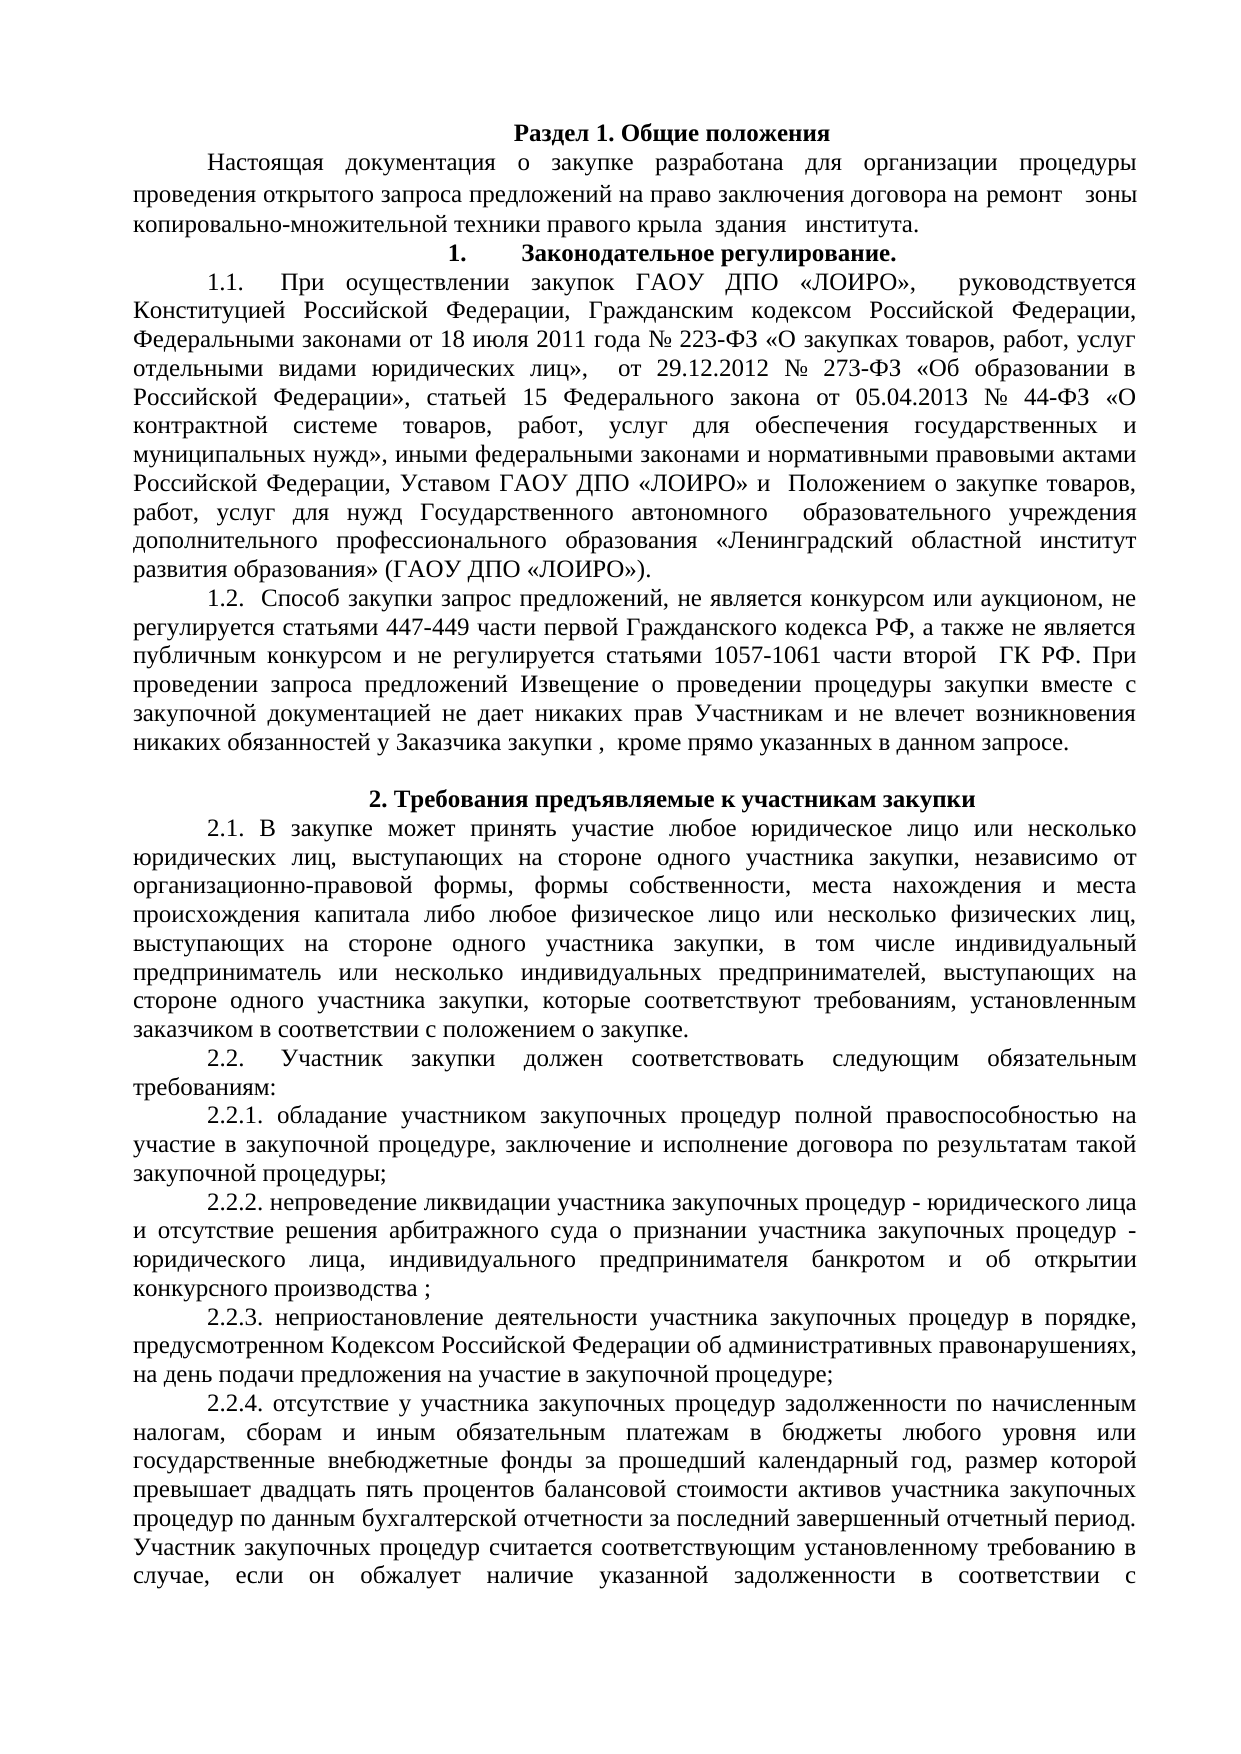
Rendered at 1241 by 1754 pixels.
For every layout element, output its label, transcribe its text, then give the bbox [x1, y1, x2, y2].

text Настоящая документация о закупке разработана для организации процедуры проведения открытого запроса предложений на право заключения договора на ремонт зоны копировально-множительной техники правого крыла здания института. [133, 147, 1137, 238]
subtitle 1. Законодательное регулирование. [133, 238, 1137, 267]
text Раздел 1. Общие положения [133, 118, 1137, 147]
text 2.2.3. неприостановление деятельности участника закупочных процедур в порядке, предусмотренном Кодексом Российской Федерации об административных правонарушениях, на день подачи предложения на участие в закупочной процедуре; [133, 1302, 1137, 1388]
text 2.2. Участник закупки должен соответствовать следующим обязательным требованиям: [133, 1043, 1137, 1100]
text 2. Требования предъявляемые к участникам закупки [133, 784, 1137, 813]
text 2.2.2. непроведение ликвидации участника закупочных процедур - юридического лица и отсутствие решения арбитражного суда о признании участника закупочных процедур - юридического лица, индивидуального предпринимателя банкротом и об открытии конкурсного производства ; [133, 1187, 1137, 1302]
text 1.2. Способ закупки запрос предложений, не является конкурсом или аукционом, не регулируется статьями 447-449 части первой Гражданского кодекса РФ, а также не является публичным конкурсом и не регулируется статьями 1057-1061 части второй ГК РФ. При проведении запроса предложений Извещение о проведении процедуры закупки вместе с закупочной документацией не дает никаких прав Участникам и не влечет возникновения никаких обязанностей у Заказчика закупки , кроме прямо указанных в данном запросе. [133, 583, 1137, 755]
text 1.1. При осуществлении закупок ГАОУ ДПО «ЛОИРО», руководствуется Конституцией Российской Федерации, Гражданским кодексом Российской Федерации, Федеральными законами от 18 июля 2011 года № 223-ФЗ «О закупках товаров, работ, услуг отдельными видами юридических лиц», от 29.12.2012 № 273-ФЗ «Об образовании в Российской Федерации», статьей 15 Федерального закона от 05.04.2013 № 44-ФЗ «О контрактной системе товаров, работ, услуг для обеспечения государственных и муниципальных нужд», иными федеральными законами и нормативными правовыми актами Российской Федерации, Уставом ГАОУ ДПО «ЛОИРО» и Положением о закупке товаров, работ, услуг для нужд Государственного автономного образовательного учреждения дополнительного профессионального образования «Ленинградский областной институт развития образования» (ГАОУ ДПО «ЛОИРО»). [133, 267, 1137, 583]
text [133, 1388, 1137, 1589]
text 2.1. В закупке может принять участие любое юридическое лицо или несколько юридических лиц, выступающих на стороне одного участника закупки, независимо от организационно-правовой формы, формы собственности, места нахождения и места происхождения капитала либо любое физическое лицо или несколько физических лиц, выступающих на стороне одного участника закупки, в том числе индивидуальный предприниматель или несколько индивидуальных предпринимателей, выступающих на стороне одного участника закупки, которые соответствуют требованиям, установленным заказчиком в соответствии с положением о закупке. [133, 813, 1137, 1043]
text 2.2.1. обладание участником закупочных процедур полной правоспособностью на участие в закупочной процедуре, заключение и исполнение договора по результатам такой закупочной процедуры; [133, 1100, 1137, 1187]
